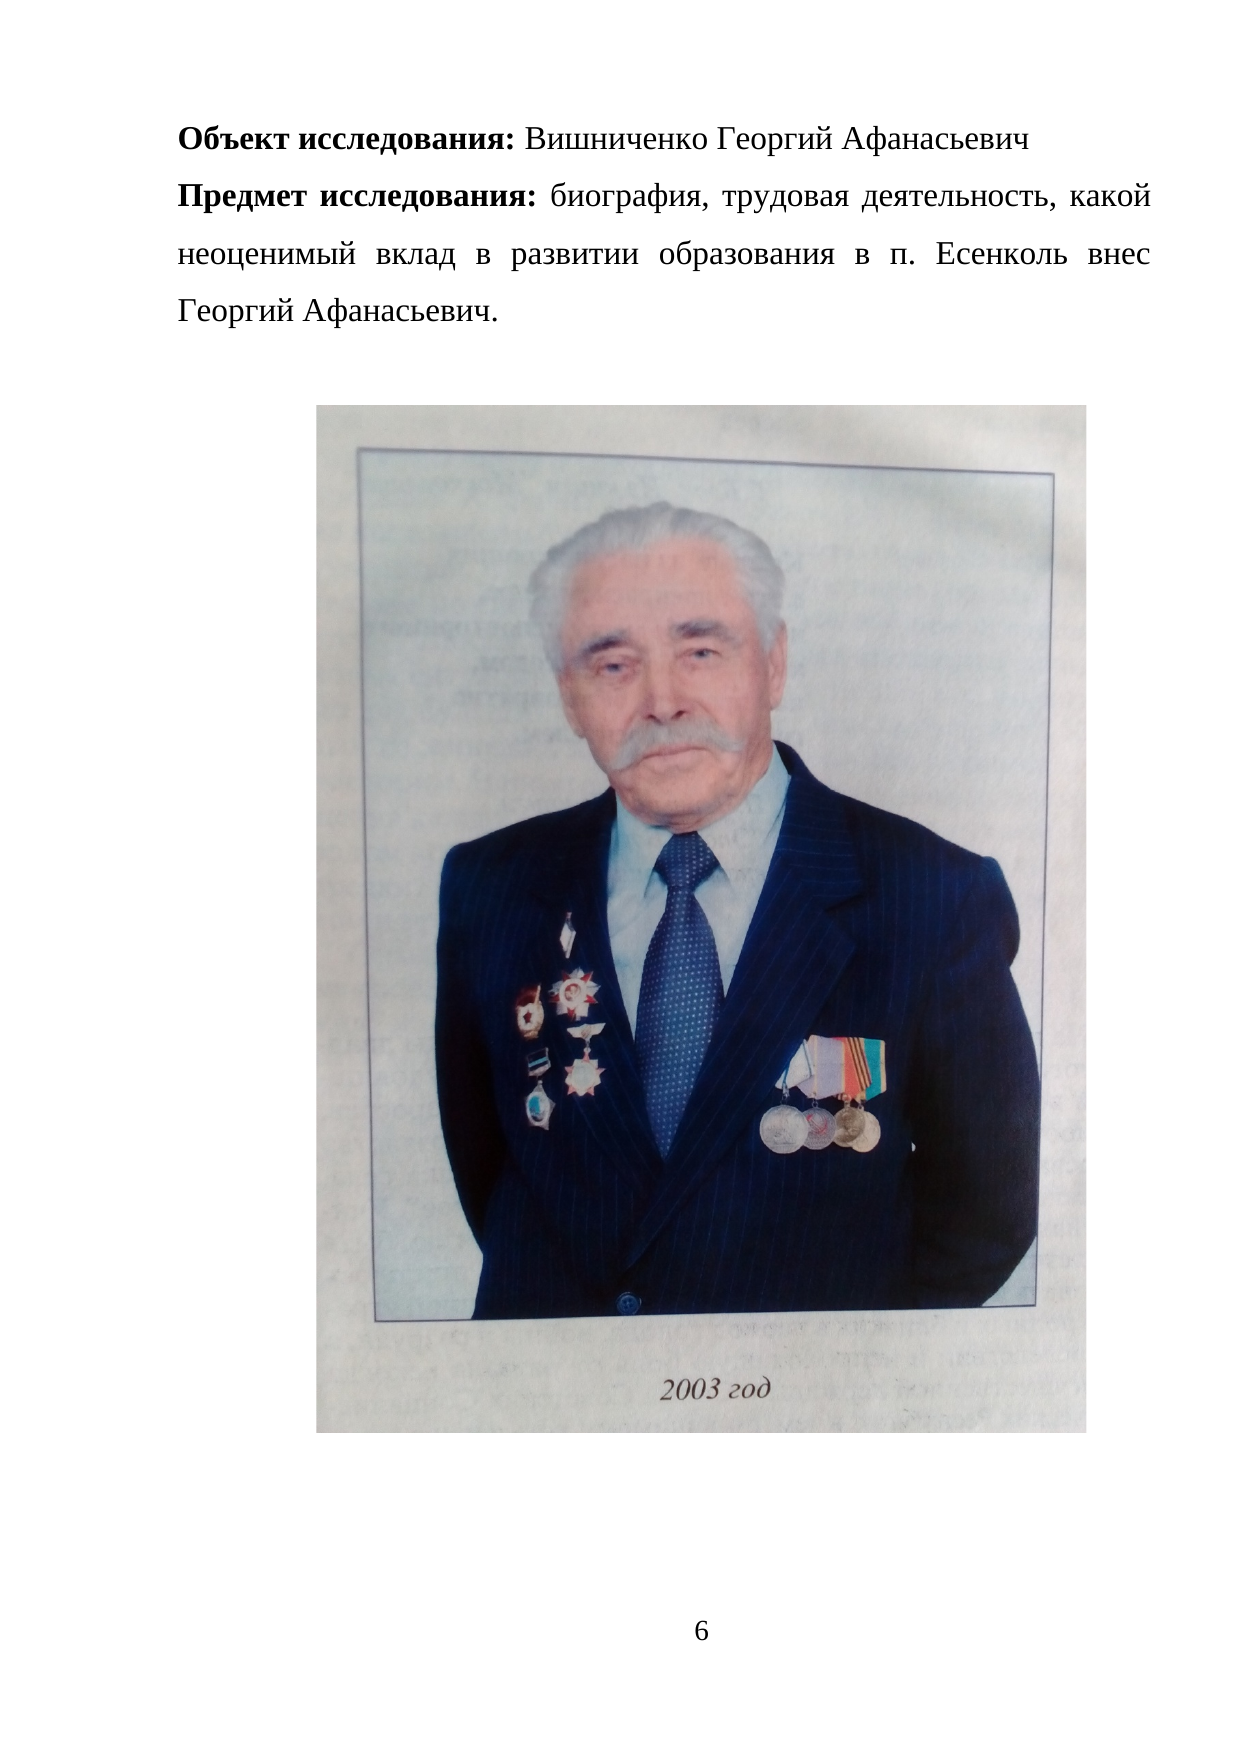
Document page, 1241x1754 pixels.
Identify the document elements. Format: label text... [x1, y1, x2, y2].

picture [316, 405, 1087, 1433]
text Объект исследования: Вишниченко Георгий Афанасьевич [177, 118, 1152, 156]
text Предмет исследования: биография, трудовая деятельность, какой неоценимый вклад в развитии образования в п. Есенколь внес Георгий Афанасьевич. [177, 176, 1152, 329]
